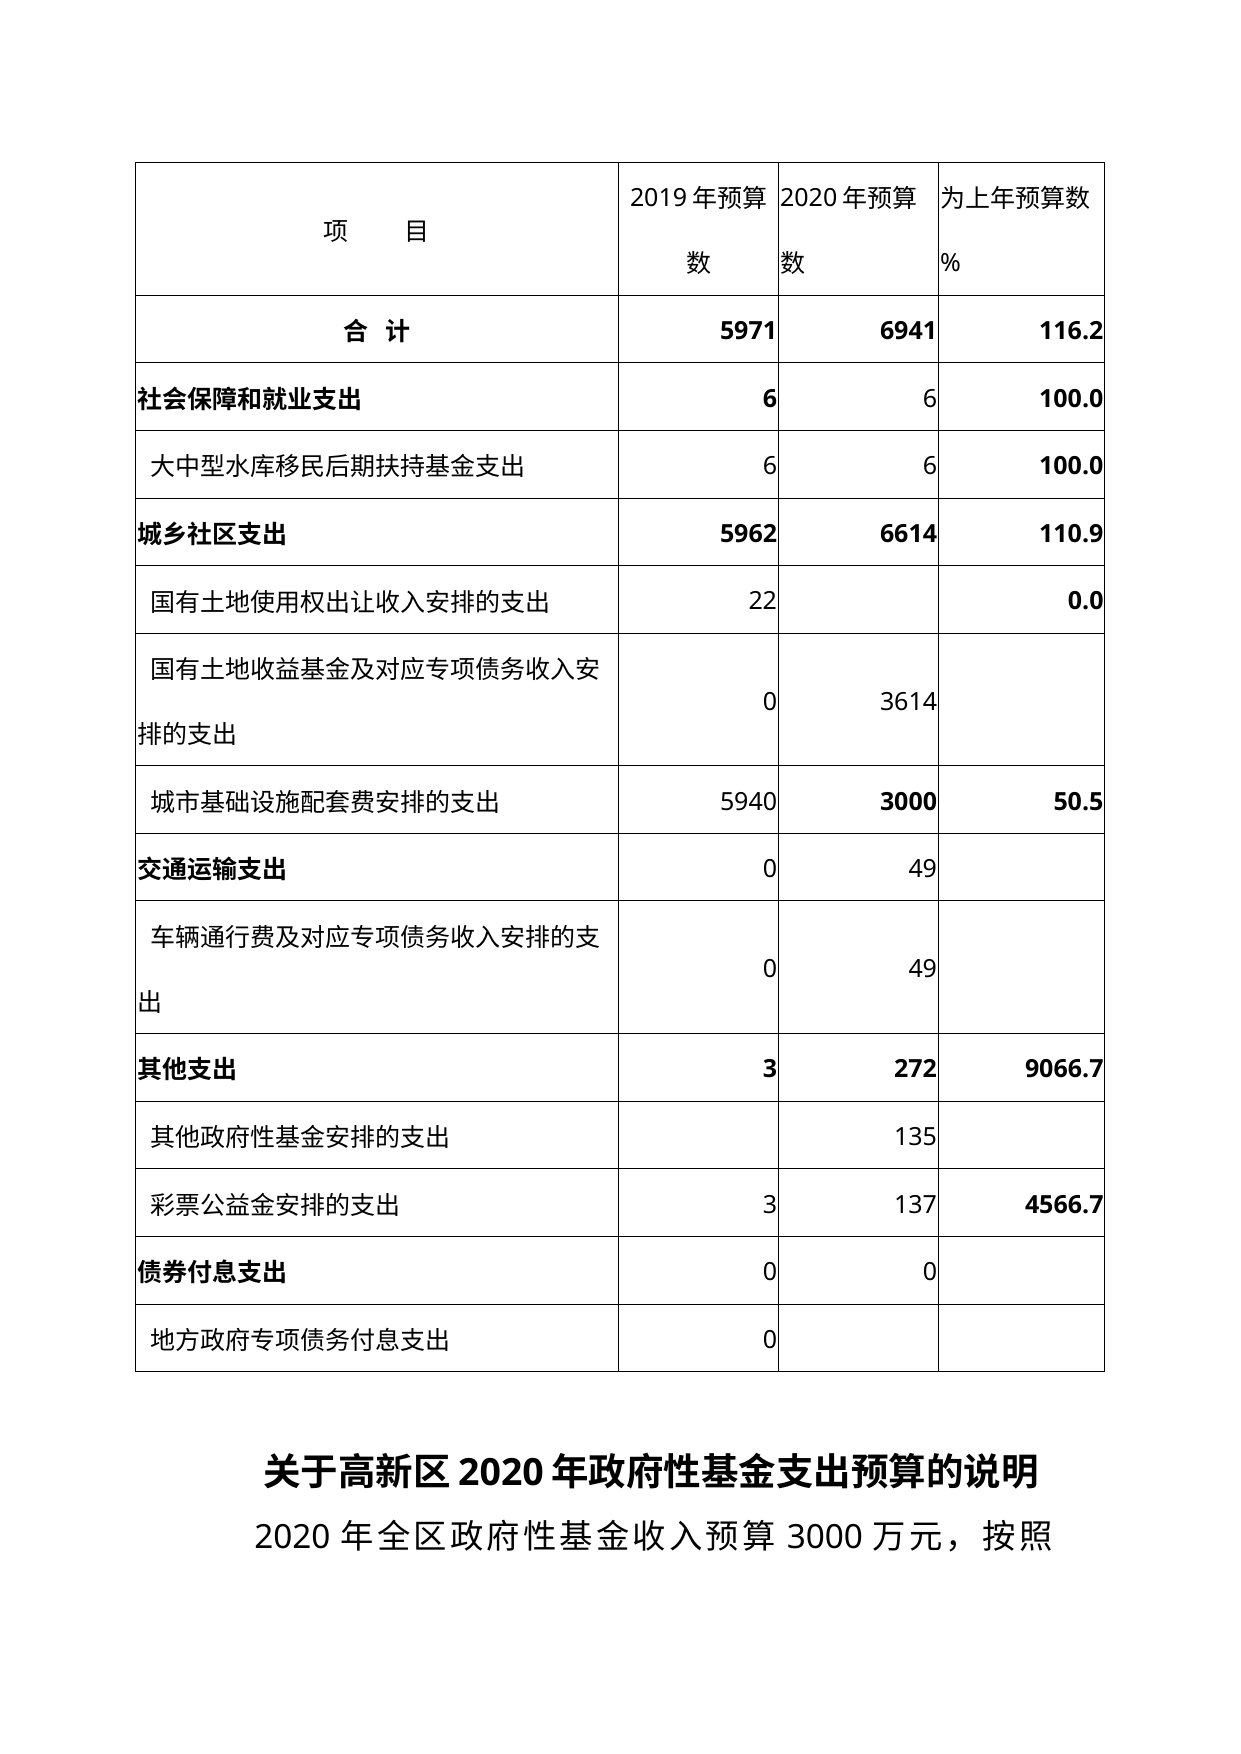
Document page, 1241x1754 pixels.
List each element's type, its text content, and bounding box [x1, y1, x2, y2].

table_cell 116.2 [939, 296, 1104, 362]
table_cell 大中型水库移民后期扶持基金支出 [136, 431, 618, 497]
table_cell 2019年预算数 [619, 163, 778, 294]
table_cell 137 [779, 1169, 938, 1236]
table_cell 城乡社区支出 [136, 499, 618, 565]
table_cell 0 [619, 834, 778, 900]
table_cell 国有土地收益基金及对应专项债务收入安排的支出 [136, 634, 618, 765]
table_cell 3 [619, 1034, 778, 1101]
table_cell 110.9 [939, 499, 1104, 565]
table_cell 合 计 [136, 296, 618, 362]
text 关于高新区2020年政府性基金支出预算的说明 [187, 1437, 1053, 1502]
table_cell [939, 901, 1104, 1033]
table_cell 9066.7 [939, 1034, 1104, 1101]
table_cell 其他政府性基金安排的支出 [136, 1102, 618, 1168]
table_cell 0 [619, 1237, 778, 1303]
table_cell 项 目 [136, 163, 618, 294]
table_cell 22 [619, 566, 778, 633]
table_cell 0 [779, 1237, 938, 1303]
table_cell 6 [619, 431, 778, 497]
table_cell 0 [619, 634, 778, 765]
table_cell 2020年预算数 [779, 163, 938, 294]
table_cell 0 [619, 1305, 778, 1371]
table_cell 100.0 [939, 431, 1104, 497]
table_cell 49 [779, 901, 938, 1033]
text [187, 1502, 1053, 1567]
table_cell 其他支出 [136, 1034, 618, 1101]
table_cell 5940 [619, 766, 778, 833]
table_cell 交通运输支出 [136, 834, 618, 900]
table_cell 135 [779, 1102, 938, 1168]
table_cell 272 [779, 1034, 938, 1101]
table_cell [779, 1305, 938, 1371]
table_cell 100.0 [939, 363, 1104, 430]
table_cell 6614 [779, 499, 938, 565]
table_cell 城市基础设施配套费安排的支出 [136, 766, 618, 833]
table_cell 社会保障和就业支出 [136, 363, 618, 430]
table_cell 3614 [779, 634, 938, 765]
table_cell 6 [779, 363, 938, 430]
table_cell 5971 [619, 296, 778, 362]
table_cell 6 [619, 363, 778, 430]
table_cell [939, 1305, 1104, 1371]
table_cell 4566.7 [939, 1169, 1104, 1236]
table_cell 3 [619, 1169, 778, 1236]
table_cell 国有土地使用权出让收入安排的支出 [136, 566, 618, 633]
table_cell 地方政府专项债务付息支出 [136, 1305, 618, 1371]
table_cell 车辆通行费及对应专项债务收入安排的支出 [136, 901, 618, 1033]
table_cell [779, 566, 938, 633]
table_cell [939, 634, 1104, 765]
table_cell [939, 1237, 1104, 1303]
table_cell 3000 [779, 766, 938, 833]
table_cell 彩票公益金安排的支出 [136, 1169, 618, 1236]
table_cell 为上年预算数% [939, 163, 1104, 294]
table_cell [939, 1102, 1104, 1168]
table_cell [619, 1102, 778, 1168]
table_cell 0.0 [939, 566, 1104, 633]
table_cell 6941 [779, 296, 938, 362]
table_cell 债券付息支出 [136, 1237, 618, 1303]
table_cell 0 [619, 901, 778, 1033]
table_cell 5962 [619, 499, 778, 565]
table_cell 49 [779, 834, 938, 900]
table_cell 50.5 [939, 766, 1104, 833]
table_cell 6 [779, 431, 938, 497]
table_cell [939, 834, 1104, 900]
